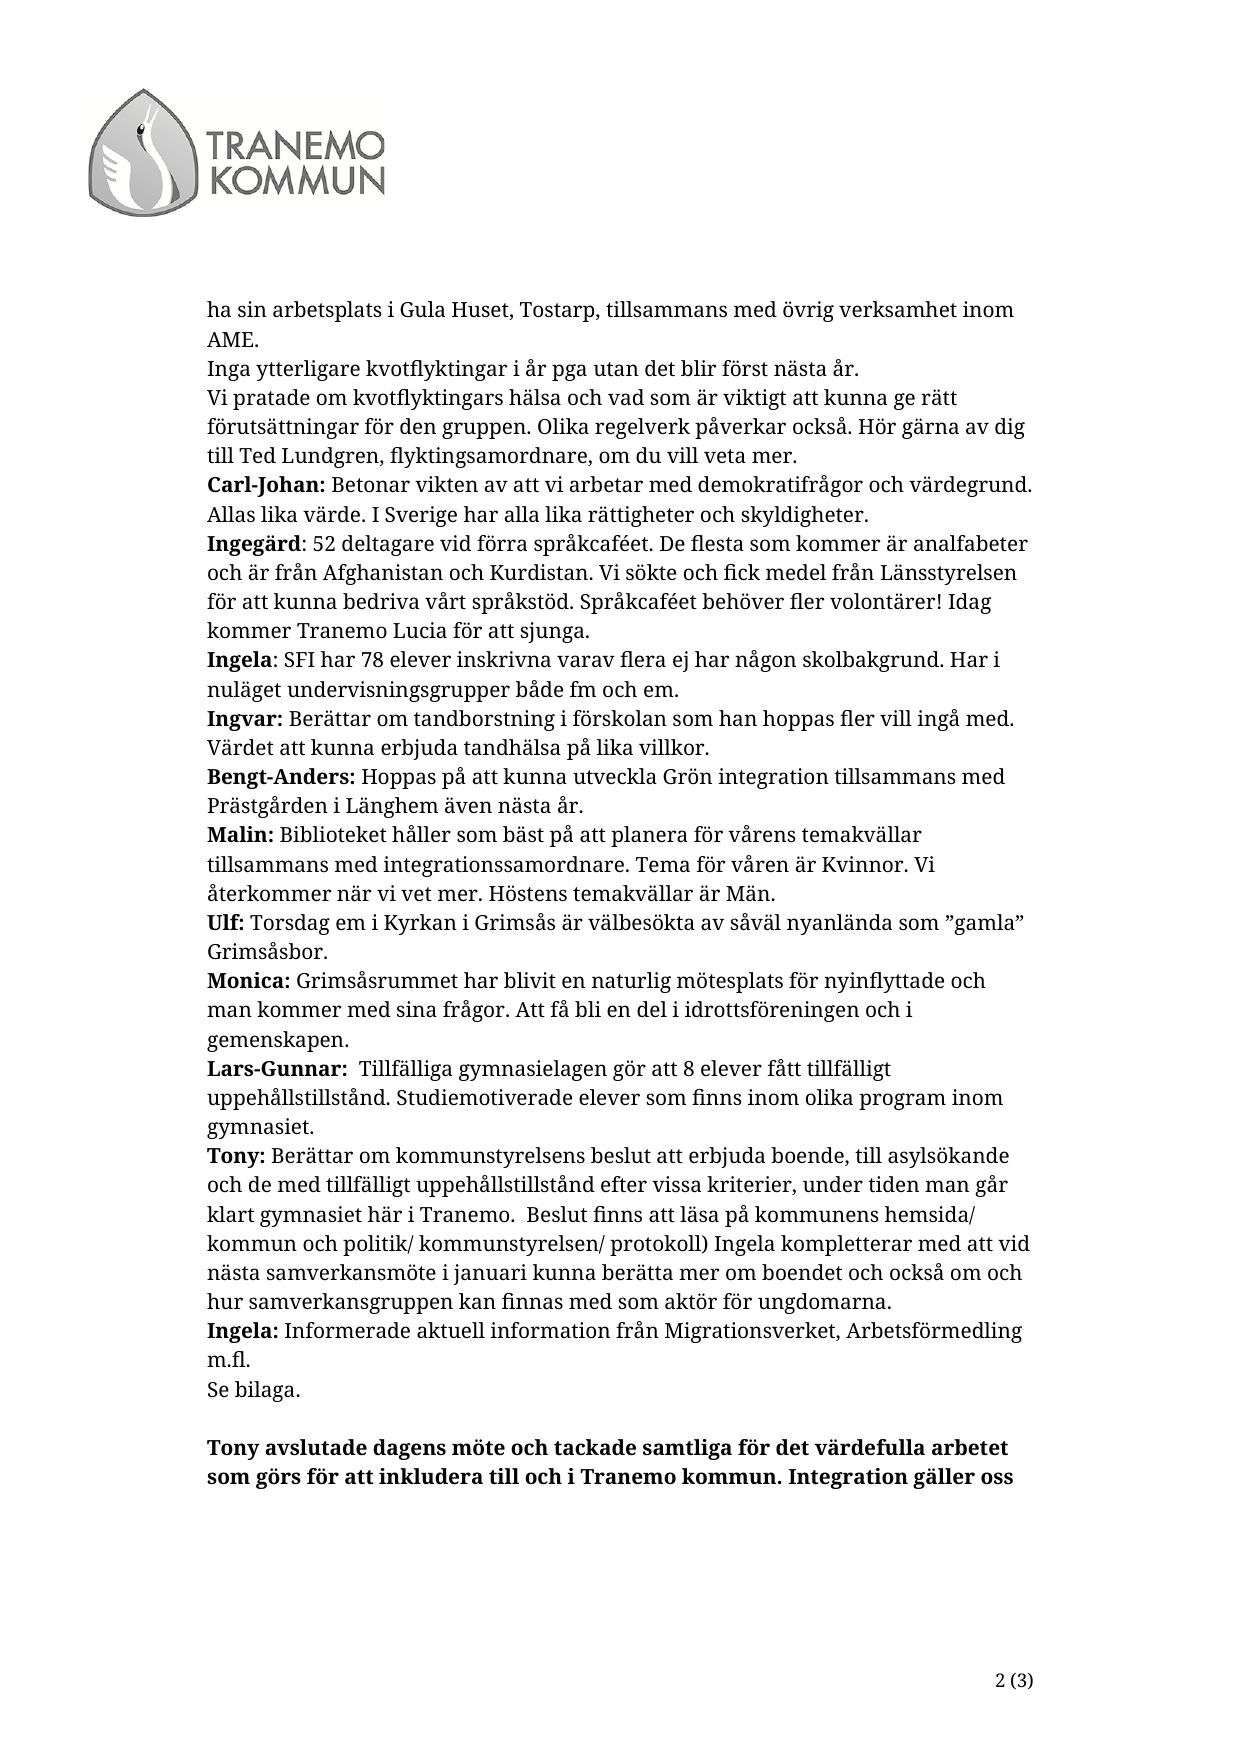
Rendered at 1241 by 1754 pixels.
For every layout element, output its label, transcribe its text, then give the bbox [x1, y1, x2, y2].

text Bengt-Anders: Hoppas på att kunna utveckla Grön integration tillsammans med Prästgården i Länghem även nästa år. [207, 762, 1033, 820]
text Malin: Biblioteket håller som bäst på att planera för vårens temakvällar tillsammans med integrationssamordnare. Tema för våren är Kvinnor. Vi återkommer när vi vet mer. Höstens temakvällar är Män. [207, 820, 1033, 907]
picture [88, 88, 385, 217]
text Ingela: SFI har 78 elever inskrivna varav flera ej har någon skolbakgrund. Har i nuläget undervisningsgrupper både fm och em. [207, 645, 1033, 703]
text Inga ytterligare kvotflyktingar i år pga utan det blir först nästa år. [207, 353, 1033, 382]
text Monica: Grimsåsrummet har blivit en naturlig mötesplats för nyinflyttade och man kommer med sina frågor. Att få bli en del i idrottsföreningen och i gemenskapen. [207, 966, 1033, 1053]
text Carl-Johan: Betonar vikten av att vi arbetar med demokratifrågor och värdegrund. Allas lika värde. I Sverige har alla lika rättigheter och skyldigheter. [207, 470, 1033, 528]
text Vi pratade om kvotflyktingars hälsa och vad som är viktigt att kunna ge rätt förutsättningar för den gruppen. Olika regelverk påverkar också. Hör gärna av dig till Ted Lundgren, flyktingsamordnare, om du vill veta mer. [207, 382, 1033, 470]
text Tony: Berättar om kommunstyrelsens beslut att erbjuda boende, till asylsökande och de med tillfälligt uppehållstillstånd efter vissa kriterier, under tiden man går klart gymnasiet här i Tranemo. Beslut finns att läsa på kommunens hemsida/ kommun och politik/ kommunstyrelsen/ protokoll) Ingela kompletterar med att vid nästa samverkansmöte i januari kunna berätta mer om boendet och också om och hur samverkansgruppen kan finnas med som aktör för ungdomarna. [207, 1141, 1033, 1316]
text Ingela: Informerade aktuell information från Migrationsverket, Arbetsförmedling m.fl. [207, 1316, 1033, 1374]
text Se bilaga. [207, 1374, 1033, 1403]
text Ingegärd: 52 deltagare vid förra språkcaféet. De flesta som kommer är analfabeter och är från Afghanistan och Kurdistan. Vi sökte och fick medel från Länsstyrelsen för att kunna bedriva vårt språkstöd. Språkcaféet behöver fler volontärer! Idag kommer Tranemo Lucia för att sjunga. [207, 528, 1033, 645]
text Ulf: Torsdag em i Kyrkan i Grimsås är välbesökta av såväl nyanlända som ”gamla” Grimsåsbor. [207, 907, 1033, 966]
text Ingvar: Berättar om tandborstning i förskolan som han hoppas fler vill ingå med. Värdet att kunna erbjuda tandhälsa på lika villkor. [207, 703, 1033, 762]
text Lars-Gunnar: Tillfälliga gymnasielagen gör att 8 elever fått tillfälligt uppehållstillstånd. Studiemotiverade elever som finns inom olika program inom gymnasiet. [207, 1053, 1033, 1141]
